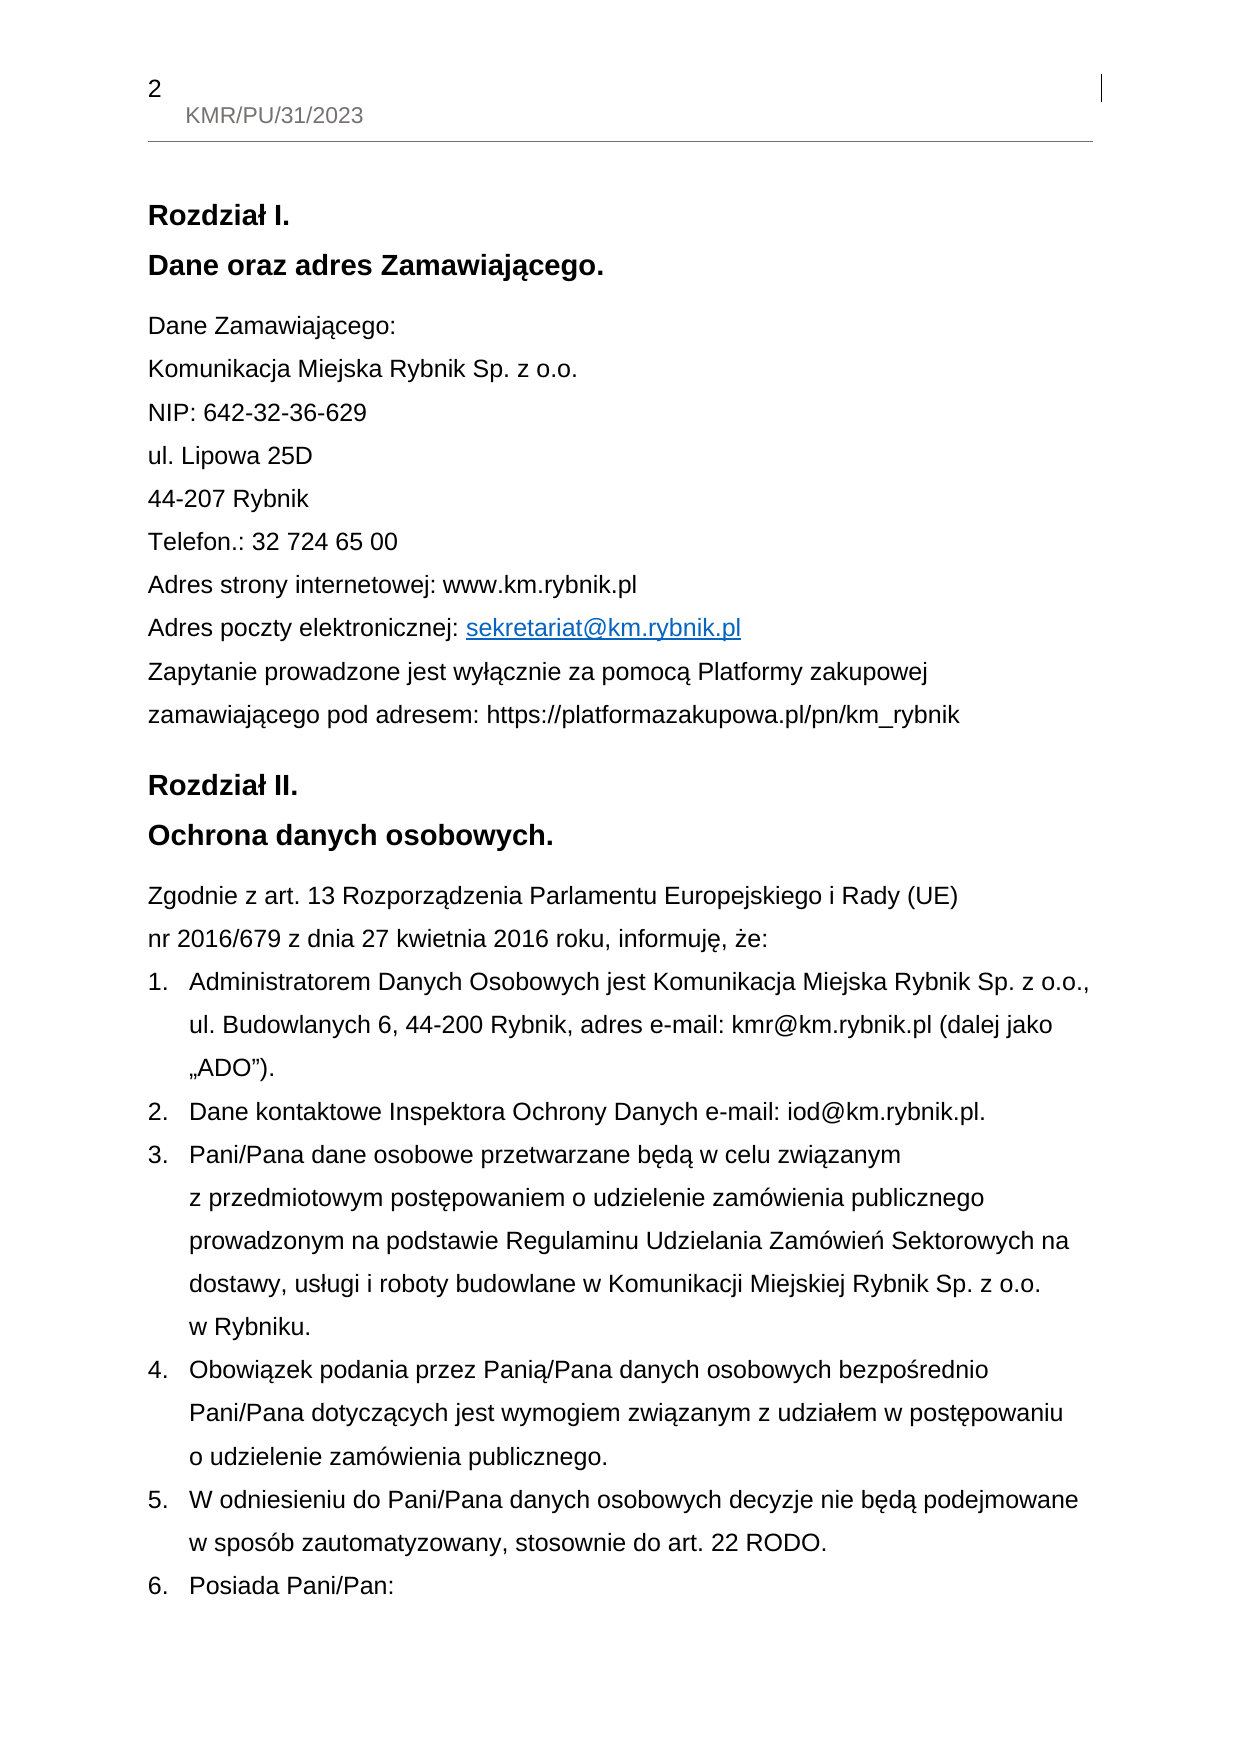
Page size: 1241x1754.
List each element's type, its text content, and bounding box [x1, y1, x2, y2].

text Adres strony internetowej: www.km.rybnik.pl [148, 570, 1093, 599]
list Dane kontaktowe Inspektora Ochrony Danych e-mail: iod@km.rybnik.pl. [148, 1096, 1093, 1125]
list Administratorem Danych Osobowych jest Komunikacja Miejska Rybnik Sp. z o.o., ul. Budowlanych 6, 44-200 Rybnik, adres e-mail: kmr@km.rybnik.pl (dalej jako „ADO”). [148, 967, 1093, 1082]
text Adres poczty elektronicznej: sekretariat@km.rybnik.pl [148, 613, 1093, 642]
text 44-207 Rybnik [148, 484, 1093, 513]
list Posiada Pani/Pan: [148, 1571, 1093, 1599]
subtitle Ochrona danych osobowych. [148, 768, 1093, 852]
text Zgodnie z art. 13 Rozporządzenia Parlamentu Europejskiego i Rady (UE) nr 2016/679 z dnia 27 kwietnia 2016 roku, informuję, że: [148, 881, 1093, 953]
text Zapytanie prowadzone jest wyłącznie za pomocą Platformy zakupowej zamawiającego pod adresem: https://platformazakupowa.pl/pn/km_rybnik [148, 656, 1093, 728]
text ul. Lipowa 25D [148, 441, 1093, 469]
text Dane Zamawiającego: [148, 311, 1093, 340]
list Pani/Pana dane osobowe przetwarzane będą w celu związanym z przedmiotowym postępowaniem o udzielenie zamówienia publicznego prowadzonym na podstawie Regulaminu Udzielania Zamówień Sektorowych na dostawy, usługi i roboty budowlane w Komunikacji Miejskiej Rybnik Sp. z o.o. w Rybniku. [148, 1139, 1093, 1341]
list W odniesieniu do Pani/Pana danych osobowych decyzje nie będą podejmowane w sposób zautomatyzowany, stosownie do art. 22 RODO. [148, 1484, 1093, 1556]
text Telefon.: 32 724 65 00 [148, 527, 1093, 556]
subtitle Dane oraz adres Zamawiającego. [148, 198, 1093, 282]
list Obowiązek podania przez Panią/Pana danych osobowych bezpośrednio Pani/Pana dotyczących jest wymogiem związanym z udziałem w postępowaniu o udzielenie zamówienia publicznego. [148, 1355, 1093, 1470]
text NIP: 642-32-36-629 [148, 398, 1093, 426]
text Komunikacja Miejska Rybnik Sp. z o.o. [148, 354, 1093, 383]
